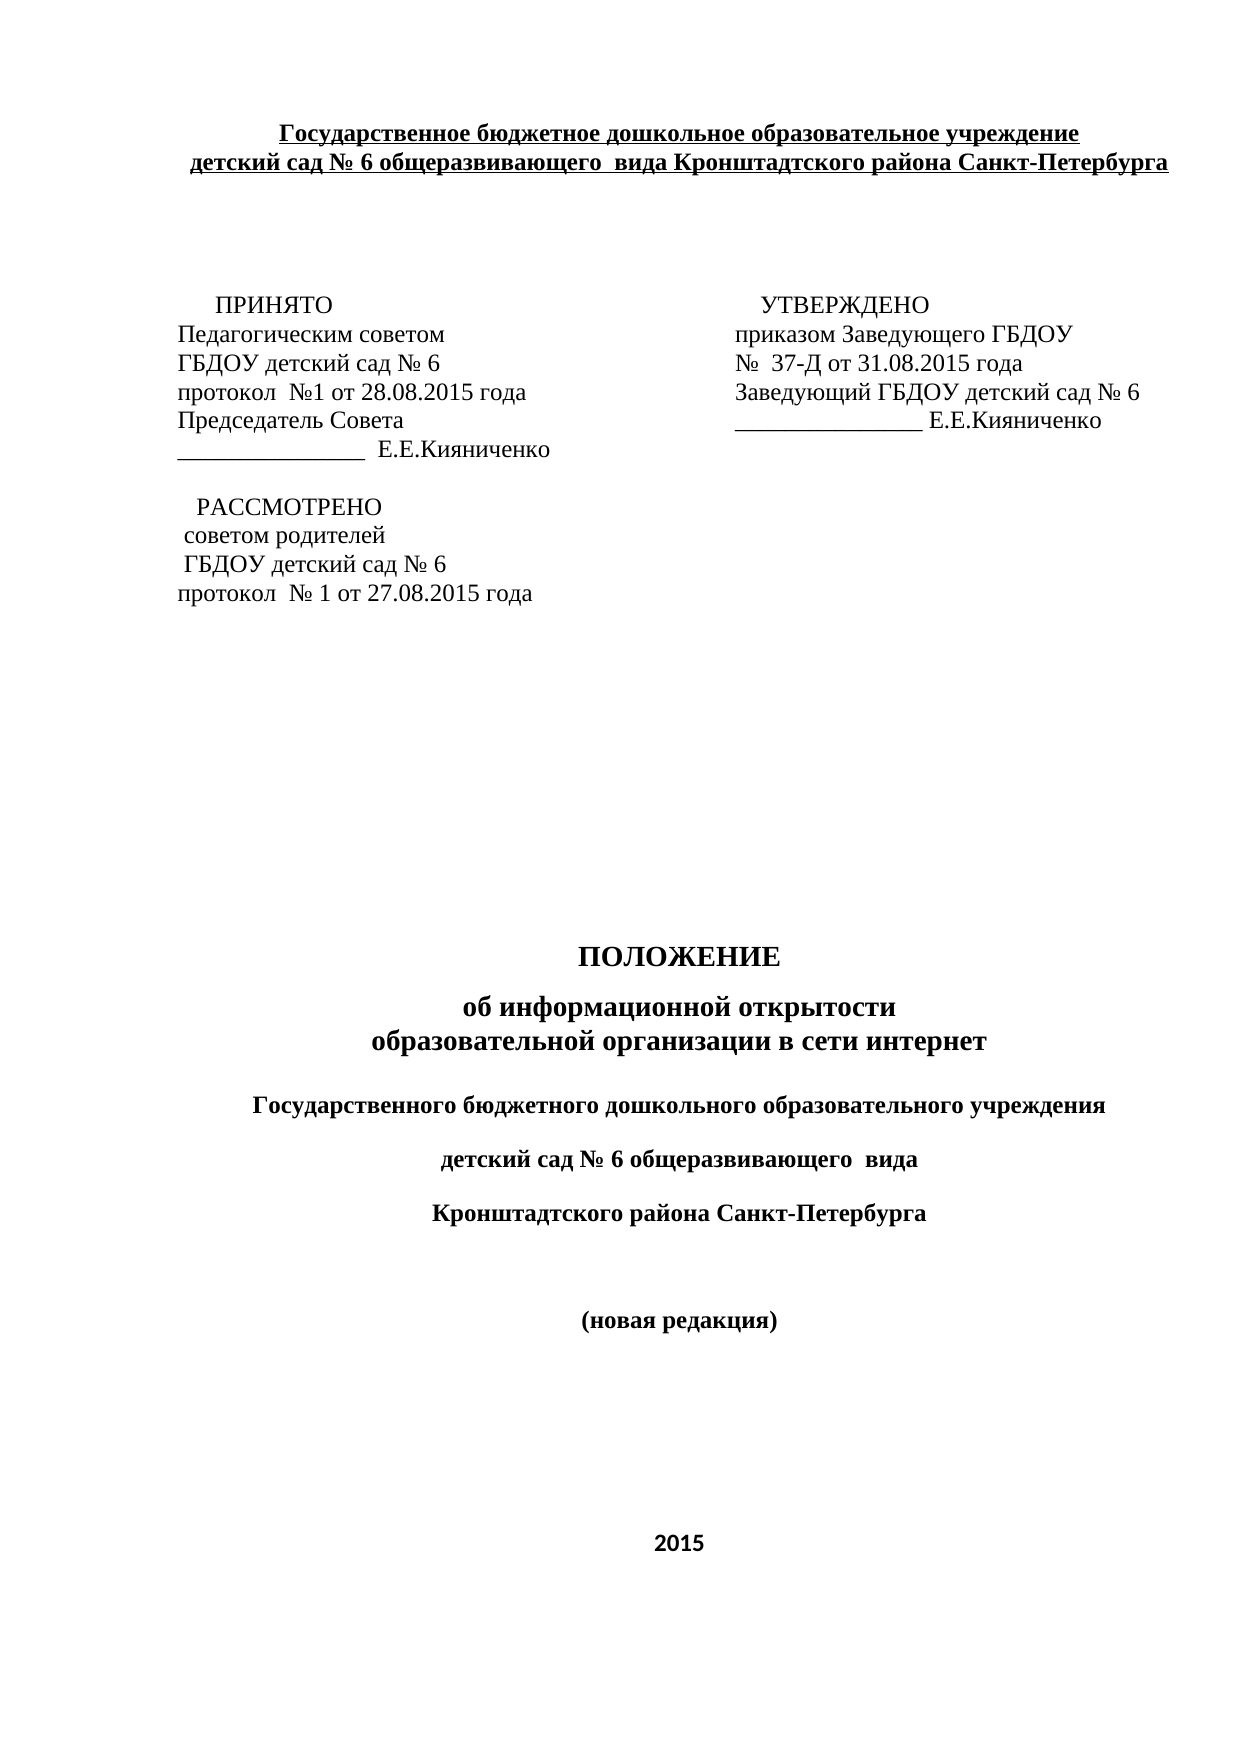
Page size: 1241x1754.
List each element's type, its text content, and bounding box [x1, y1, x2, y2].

text об информационной открытости [177, 989, 1181, 1023]
table_header ПРИНЯТО Педагогическим советом ГБДОУ детский сад № 6 протокол №1 от 28.08.2015 года Председатель Совета _______________ Е.Е.Кияниченко [166, 291, 723, 463]
text 2015 [177, 1527, 1181, 1557]
text ГБДОУ детский сад № 6 [177, 549, 1181, 578]
text детский сад № 6 общеразвивающего вида [177, 1144, 1181, 1173]
text ПОЛОЖЕНИЕ [177, 939, 1181, 973]
text Государственного бюджетного дошкольного образовательного учреждения [177, 1090, 1181, 1119]
text Государственное бюджетное дошкольное образовательное учреждение [177, 118, 1181, 147]
text РАССМОТРЕНО [177, 492, 1181, 521]
text Кронштадтского района Санкт-Петербурга [177, 1198, 1181, 1226]
text советом родителей [177, 521, 1181, 549]
text протокол № 1 от 27.08.2015 года [177, 578, 1181, 607]
table_header УТВЕРЖДЕНО приказом Заведующего ГБДОУ № 37-Д от 31.08.2015 года Заведующий ГБДОУ детский сад № 6 _______________ Е.Е.Кияниченко [724, 291, 1222, 463]
text детский сад № 6 общеразвивающего вида Кронштадтского района Санкт-Петербурга [177, 147, 1181, 176]
text (новая редакция) [177, 1305, 1181, 1334]
text образовательной организации в сети интернет [177, 1023, 1181, 1056]
